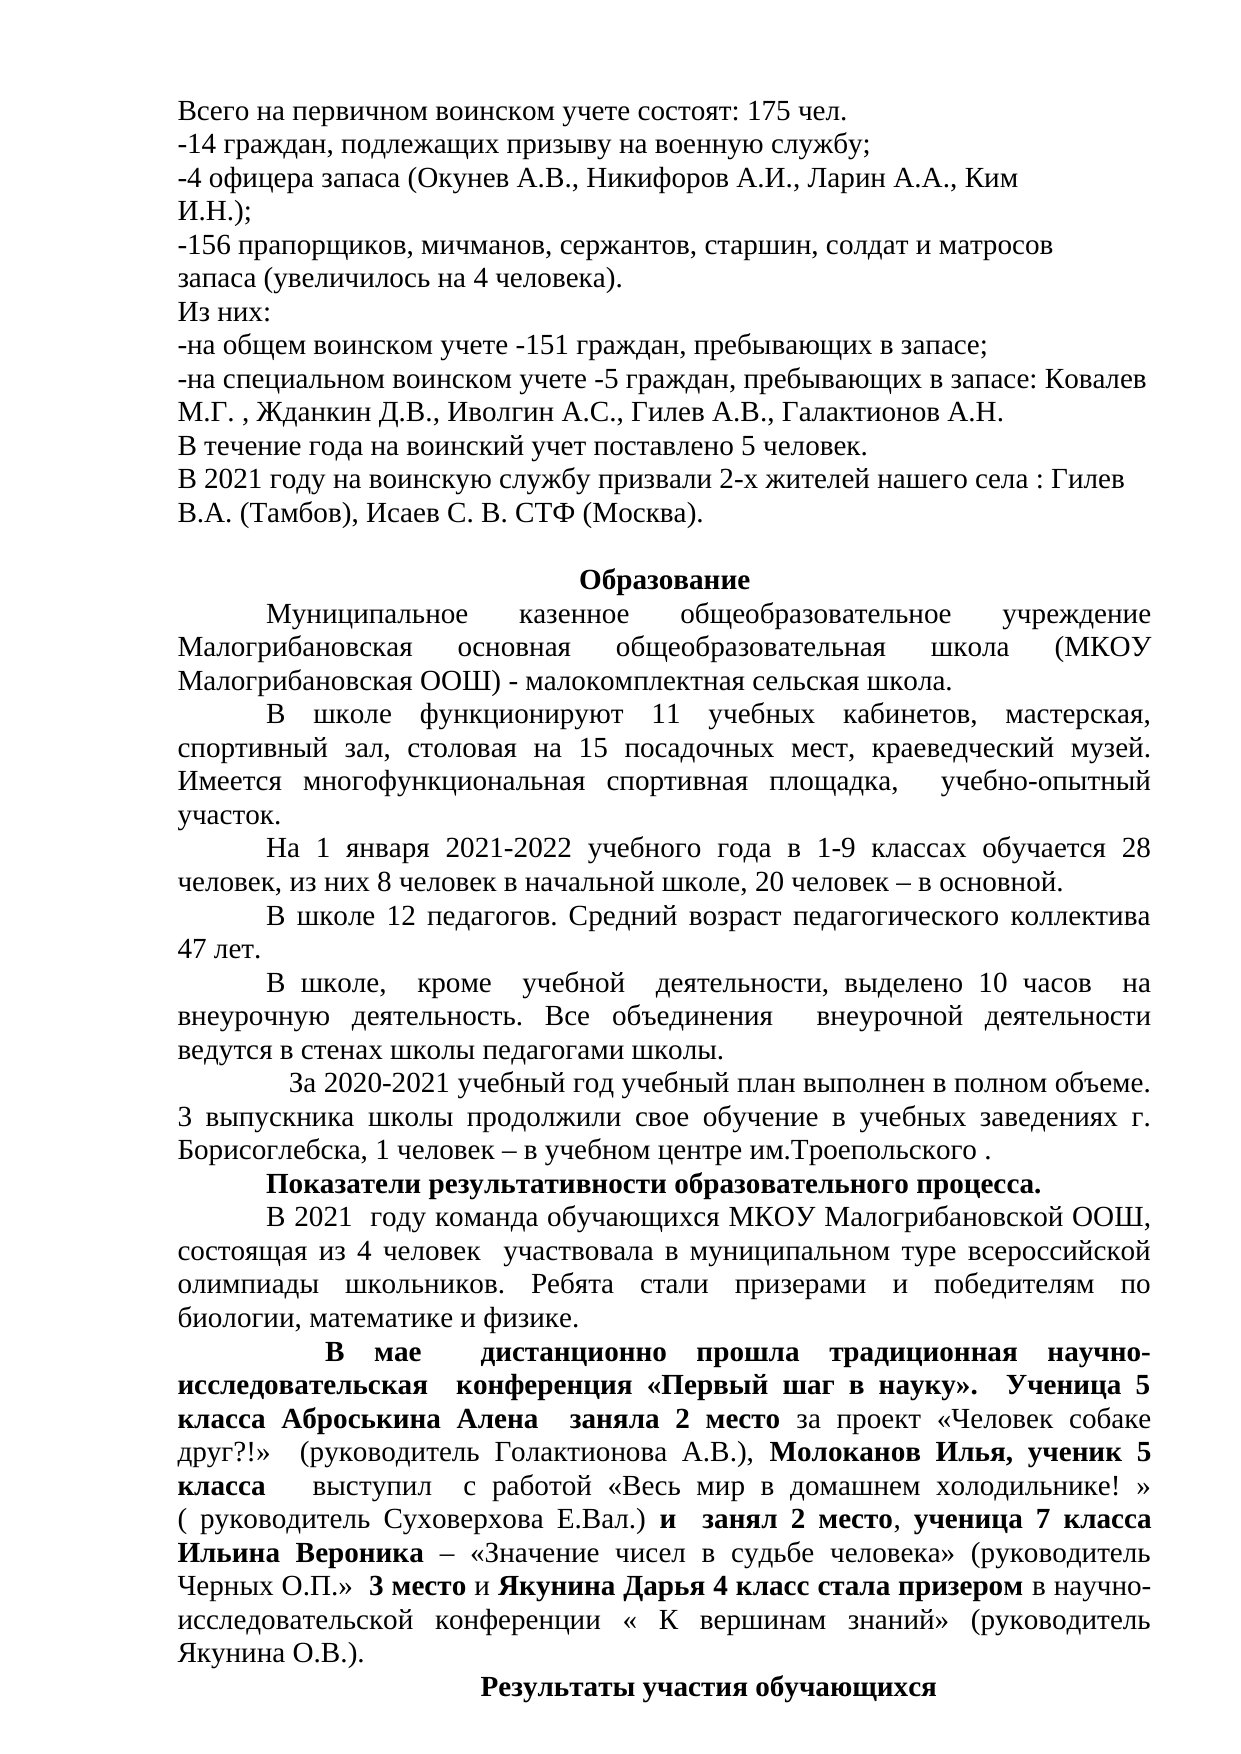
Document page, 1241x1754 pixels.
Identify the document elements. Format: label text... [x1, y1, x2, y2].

text В школе, кроме учебной деятельности, выделено 10 часов на внеурочную деятельность. Все объединения внеурочной деятельности ведутся в стенах школы педагогами школы. [177, 965, 1152, 1065]
text В.А. (Тамбов), Исаев С. В. СТФ (Москва). [177, 495, 1152, 529]
text И.Н.); [177, 193, 1152, 227]
text -на специальном воинском учете -5 граждан, пребывающих в запасе: Ковалев [177, 361, 1152, 394]
text -4 офицера запаса (Окунев А.В., Никифоров А.И., Ларин А.А., Ким [177, 160, 1152, 193]
text Результаты участия обучающихся [177, 1669, 1152, 1703]
text -14 граждан, подлежащих призыву на военную службу; [177, 126, 1152, 160]
text В школе 12 педагогов. Средний возраст педагогического коллектива 47 лет. [177, 898, 1152, 965]
text Образование [177, 562, 1152, 596]
text Показатели результативности образовательного процесса. [177, 1166, 1152, 1199]
text На 1 января 2021-2022 учебного года в 1-9 классах обучается 28 человек, из них 8 человек в начальной школе, 20 человек – в основной. [177, 831, 1152, 898]
text В 2021 году команда обучающихся МКОУ Малогрибановской ООШ, состоящая из 4 человек участвовала в муниципальном туре всероссийской олимпиады школьников. Ребята стали призерами и победителям по биологии, математике и физике. [177, 1199, 1152, 1334]
text В течение года на воинский учет поставлено 5 человек. [177, 428, 1152, 462]
text -на общем воинском учете -151 граждан, пребывающих в запасе; [177, 327, 1152, 361]
text Из них: [177, 294, 1152, 327]
text В 2021 году на воинскую службу призвали 2-х жителей нашего села : Гилев [177, 462, 1152, 495]
text -156 прапорщиков, мичманов, сержантов, старшин, солдат и матросов [177, 227, 1152, 260]
text В мае дистанционно прошла традиционная научно-исследовательская конференция «Первый шаг в науку». Ученица 5 класса Аброськина Алена заняла 2 место за проект «Человек собаке друг?!» (руководитель Голактионова А.В.), Молоканов Илья, ученик 5 класса выступил с работой «Весь мир в домашнем холодильнике! » ( руководитель Суховерхова Е.Вал.) и занял 2 место, ученица 7 класса Ильина Вероника – «Значение чисел в судьбе человека» (руководитель Черных О.П.» 3 место и Якунина Дарья 4 класс стала призером в научно-исследовательской конференции « К вершинам знаний» (руководитель Якунина О.В.). [177, 1334, 1152, 1669]
text Муниципальное казенное общеобразовательное учреждение Малогрибановская основная общеобразовательная школа (МКОУ Малогрибановская ООШ) - малокомплектная сельская школа. [177, 596, 1152, 696]
text М.Г. , Жданкин Д.В., Иволгин А.С., Гилев А.В., Галактионов А.Н. [177, 394, 1152, 428]
text За 2020-2021 учебный год учебный план выполнен в полном объеме. 3 выпускника школы продолжили свое обучение в учебных заведениях г. Борисоглебска, 1 человек – в учебном центре им.Троепольского . [177, 1065, 1152, 1166]
text запаса (увеличилось на 4 человека). [177, 260, 1152, 294]
text Всего на первичном воинском учете состоят: 175 чел. [177, 93, 1152, 126]
text В школе функционируют 11 учебных кабинетов, мастерская, спортивный зал, столовая на 15 посадочных мест, краеведческий музей. Имеется многофункциональная спортивная площадка, учебно-опытный участок. [177, 696, 1152, 831]
